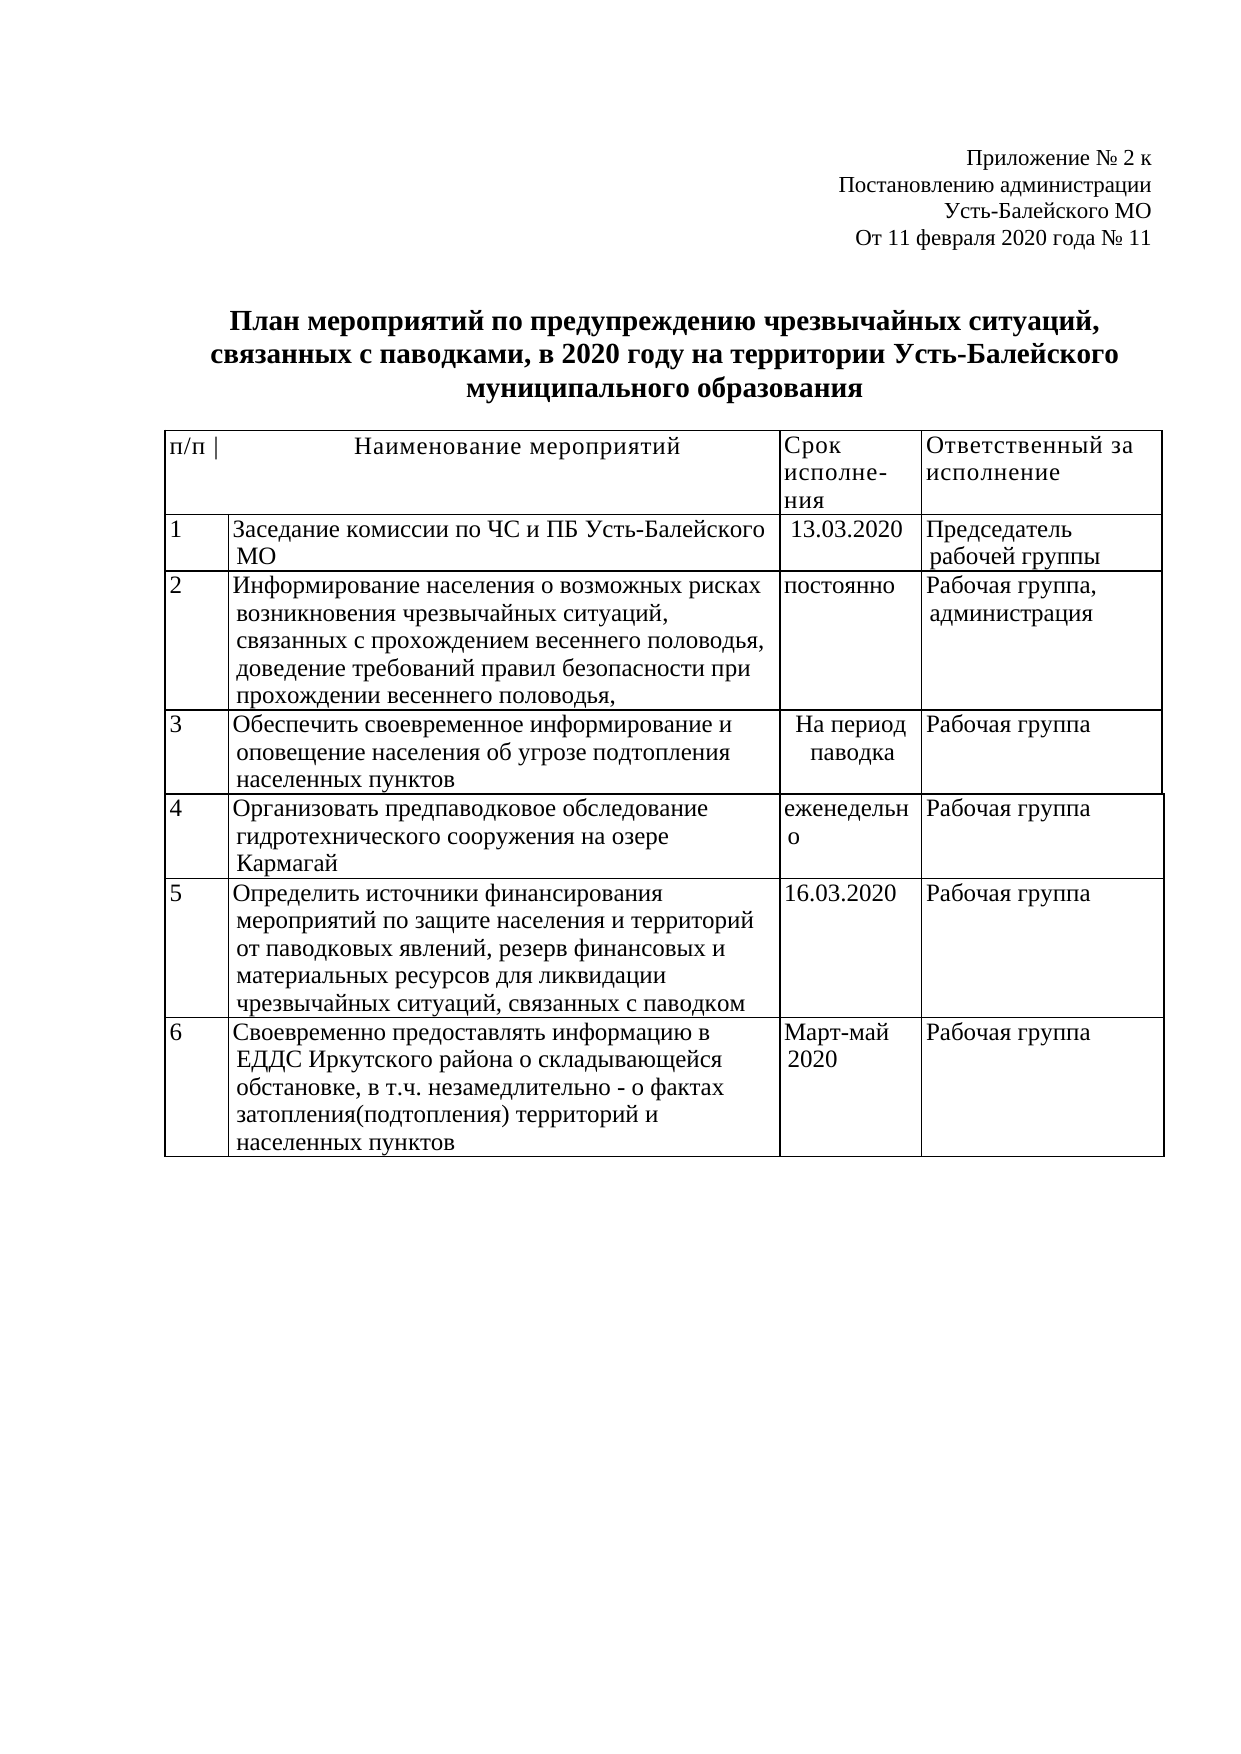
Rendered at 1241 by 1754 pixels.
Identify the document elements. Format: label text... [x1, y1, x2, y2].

text От 11 февраля 2020 года № 11 [177, 223, 1152, 250]
table_cell еженедельно [781, 795, 921, 877]
table_cell постоянно [781, 572, 921, 709]
table_cell Рабочая группа [922, 879, 1163, 1016]
text Приложение № 2 к [177, 144, 1152, 171]
table_cell На период паводка [781, 711, 921, 793]
table_cell 1 [166, 515, 228, 570]
table_cell Рабочая группа, администрация [922, 572, 1161, 709]
table_header Срок исполнения [781, 431, 921, 514]
table_cell Председатель рабочей группы [922, 515, 1161, 570]
table_cell Определить источники финансирования мероприятий по защите населения и территорий от паводковых явлений, резерв финансовых и материальных ресурсов для ликвидации чрезвычайных ситуаций, связанных с паводком [229, 879, 779, 1016]
table_cell Заседание комиссии по ЧС и ПБ Усть-Балейского МО [229, 515, 779, 570]
table_header Ответственный за исполнение [922, 431, 1161, 514]
table_cell 5 [166, 879, 228, 1016]
table_cell Март-май 2020 [781, 1018, 921, 1156]
table_cell Организовать предпаводковое обследование гидротехнического сооружения на озере Кармагай [229, 795, 779, 877]
table_cell 16.03.2020 [781, 879, 921, 1016]
table_cell Информирование населения о возможных рисках возникновения чрезвычайных ситуаций, связанных с прохождением весеннего половодья, доведение требований правил безопасности при прохождении весеннего половодья, [229, 572, 779, 709]
table_cell Обеспечить своевременное информирование и оповещение населения об угрозе подтопления населенных пунктов [229, 711, 779, 793]
table_cell Своевременно предоставлять информацию в ЕДДС Иркутского района о складывающейся обстановке, в т.ч. незамедлительно - о фактах затопления(подтопления) территорий и населенных пунктов [229, 1018, 779, 1156]
table_cell 2 [166, 572, 228, 709]
text Усть-Балейского МО [177, 197, 1152, 223]
table_cell Рабочая группа [922, 1018, 1163, 1156]
table_cell 4 [166, 795, 228, 877]
table_header Наименование мероприятий [234, 431, 779, 514]
table_cell Рабочая группа [922, 711, 1161, 793]
text Постановлению администрации [177, 171, 1152, 197]
table_cell 3 [166, 711, 228, 793]
table_header п/п | [166, 431, 234, 514]
table_cell 6 [166, 1018, 228, 1156]
table_cell 13.03.2020 [781, 515, 921, 570]
table_cell Рабочая группа [922, 795, 1163, 877]
text План мероприятий по предупреждению чрезвычайных ситуаций, связанных с паводками, в 2020 году на территории Усть-Балейского муниципального образования [177, 303, 1152, 403]
